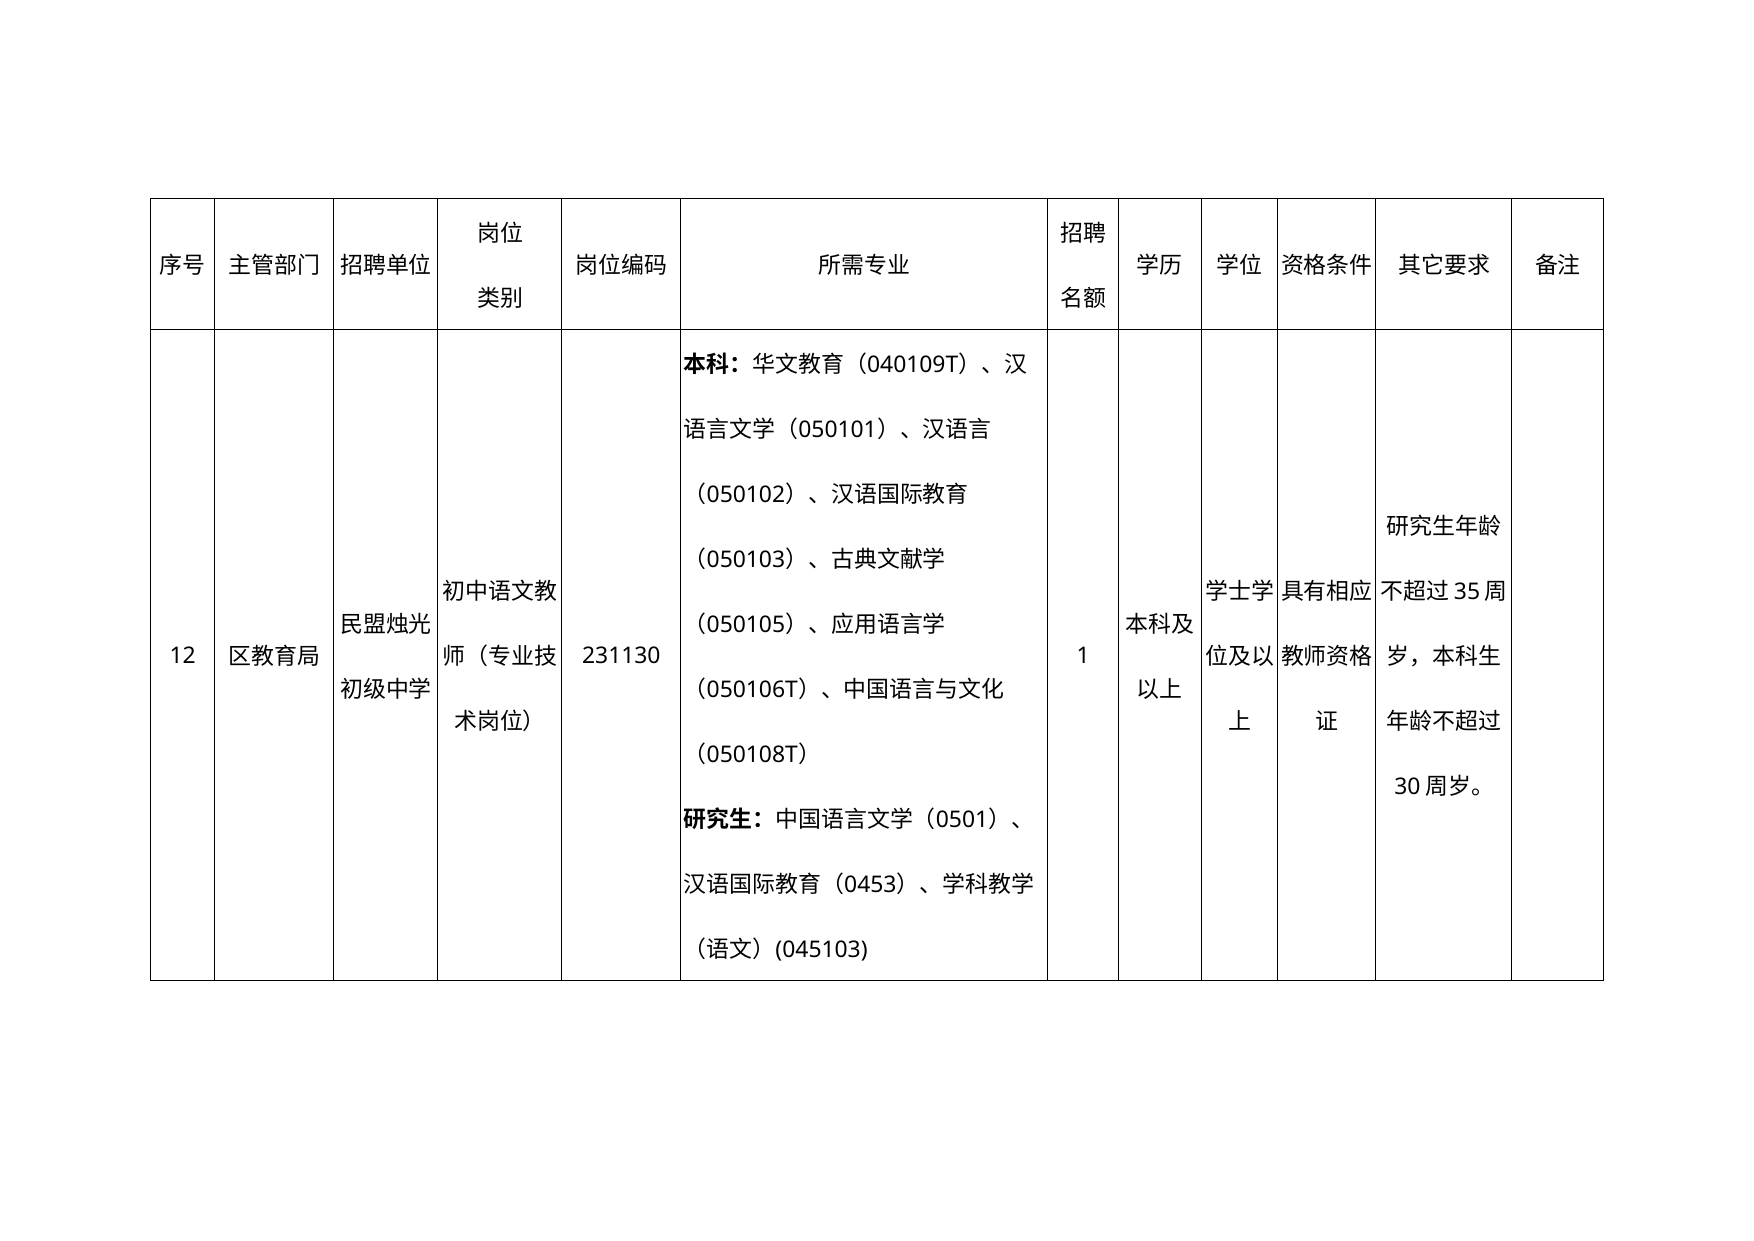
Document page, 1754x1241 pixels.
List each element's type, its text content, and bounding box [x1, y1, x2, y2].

table_cell 学士学位及以上 [1202, 330, 1277, 980]
table_header 岗位 类别 [438, 199, 561, 329]
table_cell 区教育局 [215, 330, 333, 980]
table_cell 本科及以上 [1119, 330, 1201, 980]
table_header 学历 [1119, 199, 1201, 329]
table_cell 研究生年龄不超过35周岁，本科生年龄不超过30周岁。 [1376, 330, 1511, 980]
table_header 其它要求 [1376, 199, 1511, 329]
table_header 备注 [1512, 199, 1603, 329]
table_cell 231130 [562, 330, 680, 980]
table_header 序号 [151, 199, 214, 329]
table_cell 具有相应教师资格证 [1278, 330, 1375, 980]
table_header 学位 [1202, 199, 1277, 329]
table_cell 民盟烛光初级中学 [334, 330, 437, 980]
table_header 资格条件 [1278, 199, 1375, 329]
table_header 招聘名额 [1048, 199, 1118, 329]
table_cell 1 [1048, 330, 1118, 980]
table_header 所需专业 [681, 199, 1047, 329]
table_header 招聘单位 [334, 199, 437, 329]
table_header 主管部门 [215, 199, 333, 329]
table_cell [1512, 330, 1603, 980]
table_cell 初中语文教师（专业技术岗位） [438, 330, 561, 980]
table_header 岗位编码 [562, 199, 680, 329]
table_cell 本科：华文教育（040109T）、汉语言文学（050101）、汉语言（050102）、汉语国际教育（050103）、古典文献学（050105）、应用语言学（050106T）、中国语言与文化（050108T） 研究生：中国语言文学（0501）、汉语国际教育（0453）、学科教学（语文）(045103) [681, 330, 1047, 980]
table_cell 12 [151, 330, 214, 980]
